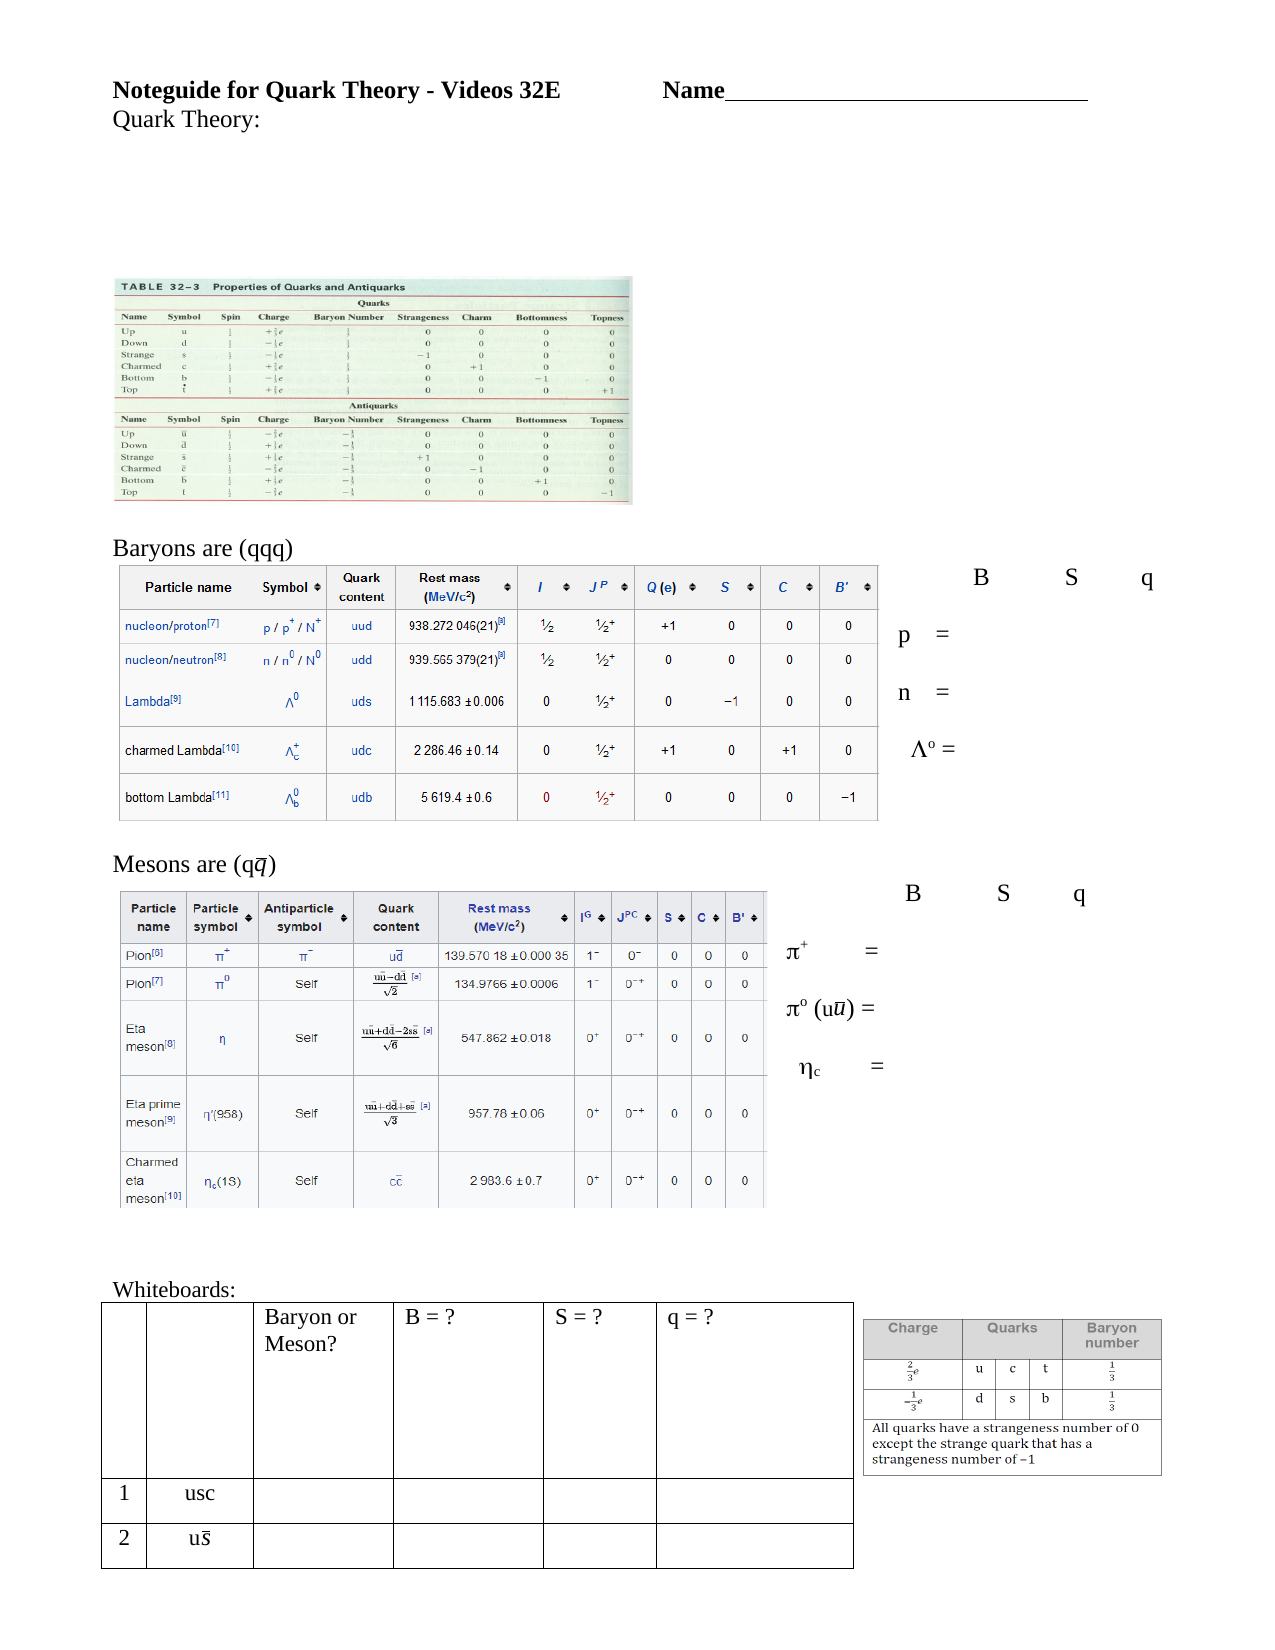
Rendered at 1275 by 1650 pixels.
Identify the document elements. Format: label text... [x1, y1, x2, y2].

table_header [147, 1303, 253, 1477]
text Whiteboards: [112, 1276, 1162, 1302]
text c = [768, 1051, 1162, 1079]
text n = [880, 677, 1162, 706]
text B S q [112, 562, 1162, 591]
table_cell 1 [102, 1479, 146, 1522]
table_header Baryon or Meson? [254, 1303, 393, 1477]
table_cell [657, 1479, 853, 1522]
text Noteguide for Quark Theory - Videos 32E Name [112, 75, 1162, 104]
table_header q = ? [657, 1303, 853, 1477]
text Quark Theory: [112, 104, 1162, 132]
picture [116, 888, 768, 1208]
table_cell [544, 1479, 656, 1522]
table_cell [544, 1524, 656, 1567]
text Mesons are (q) [112, 849, 1162, 878]
text B S q [112, 878, 1162, 907]
table_cell u [147, 1524, 253, 1567]
table_cell usc [147, 1479, 253, 1522]
text + = [768, 936, 1162, 964]
text o = [880, 734, 1162, 763]
table_header [102, 1303, 146, 1477]
table_header B = ? [394, 1303, 543, 1477]
text p = [880, 619, 1162, 648]
table_cell [394, 1479, 543, 1522]
table_header S = ? [544, 1303, 656, 1477]
table_cell [657, 1524, 853, 1567]
picture [861, 1317, 1164, 1478]
text Baryons are (qqq) [112, 533, 1162, 562]
table_cell [254, 1524, 393, 1567]
table_cell [254, 1479, 393, 1522]
picture [116, 563, 880, 821]
picture [112, 276, 633, 505]
table_cell [394, 1524, 543, 1567]
table_cell 2 [102, 1524, 146, 1567]
text o (u) = [768, 993, 1162, 1022]
